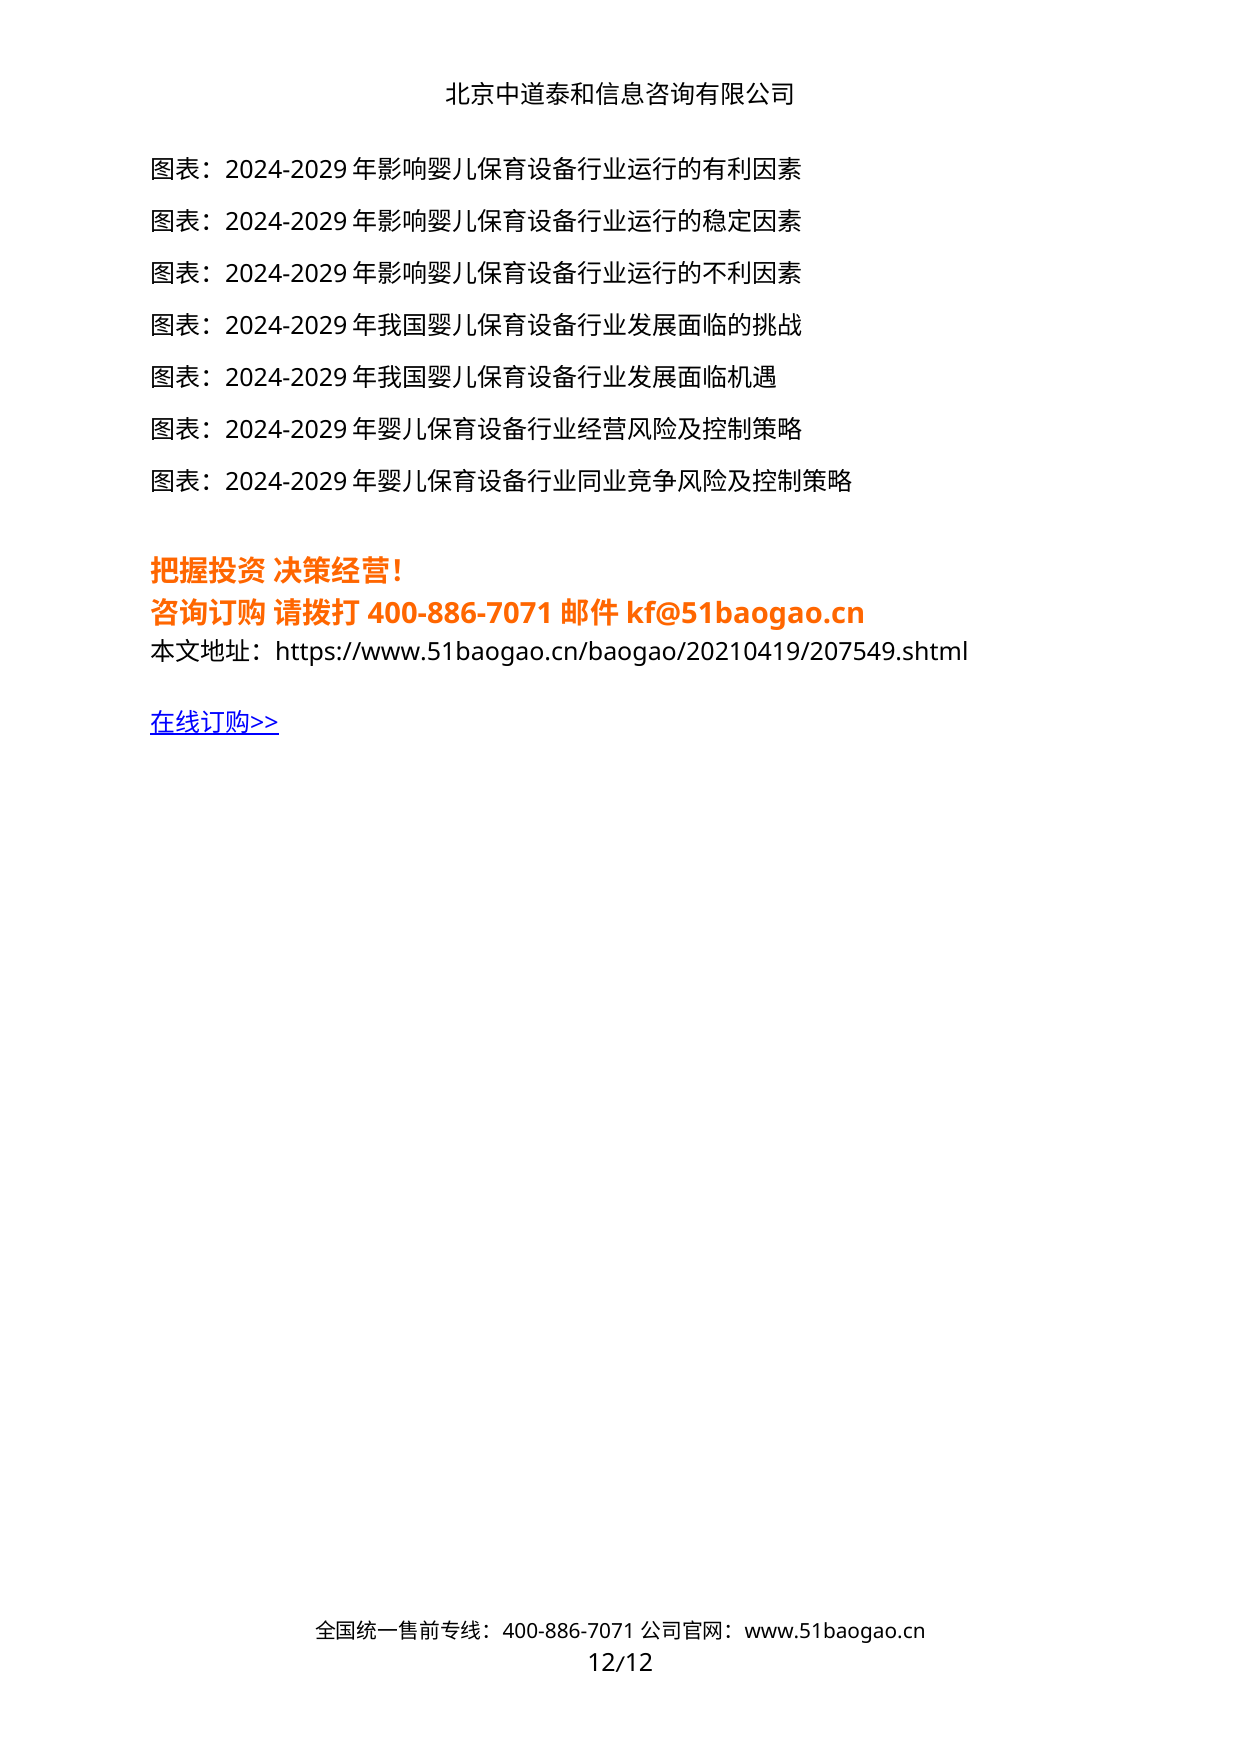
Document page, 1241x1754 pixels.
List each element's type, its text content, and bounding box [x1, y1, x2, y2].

text 图表：2024-2029年影响婴儿保育设备行业运行的不利因素 [150, 254, 1090, 290]
text 图表：2024-2029年婴儿保育设备行业经营风险及控制策略 [150, 409, 1090, 446]
text 把握投资 决策经营！咨询订购 请拨打 400-886-7071 邮件 kf@51baogao.cn本文地址：https://www.51baogao.cn/baogao/20210419/207549.shtml [150, 513, 1090, 668]
text 图表：2024-2029年我国婴儿保育设备行业发展面临机遇 [150, 357, 1090, 394]
text 在线订购>> [150, 668, 1090, 738]
text 图表：2024-2029年影响婴儿保育设备行业运行的稳定因素 [150, 202, 1090, 238]
text 图表：2024-2029年我国婴儿保育设备行业发展面临的挑战 [150, 306, 1090, 342]
text 图表：2024-2029年影响婴儿保育设备行业运行的有利因素 [150, 150, 1090, 186]
text 图表：2024-2029年婴儿保育设备行业同业竞争风险及控制策略 [150, 461, 1090, 497]
